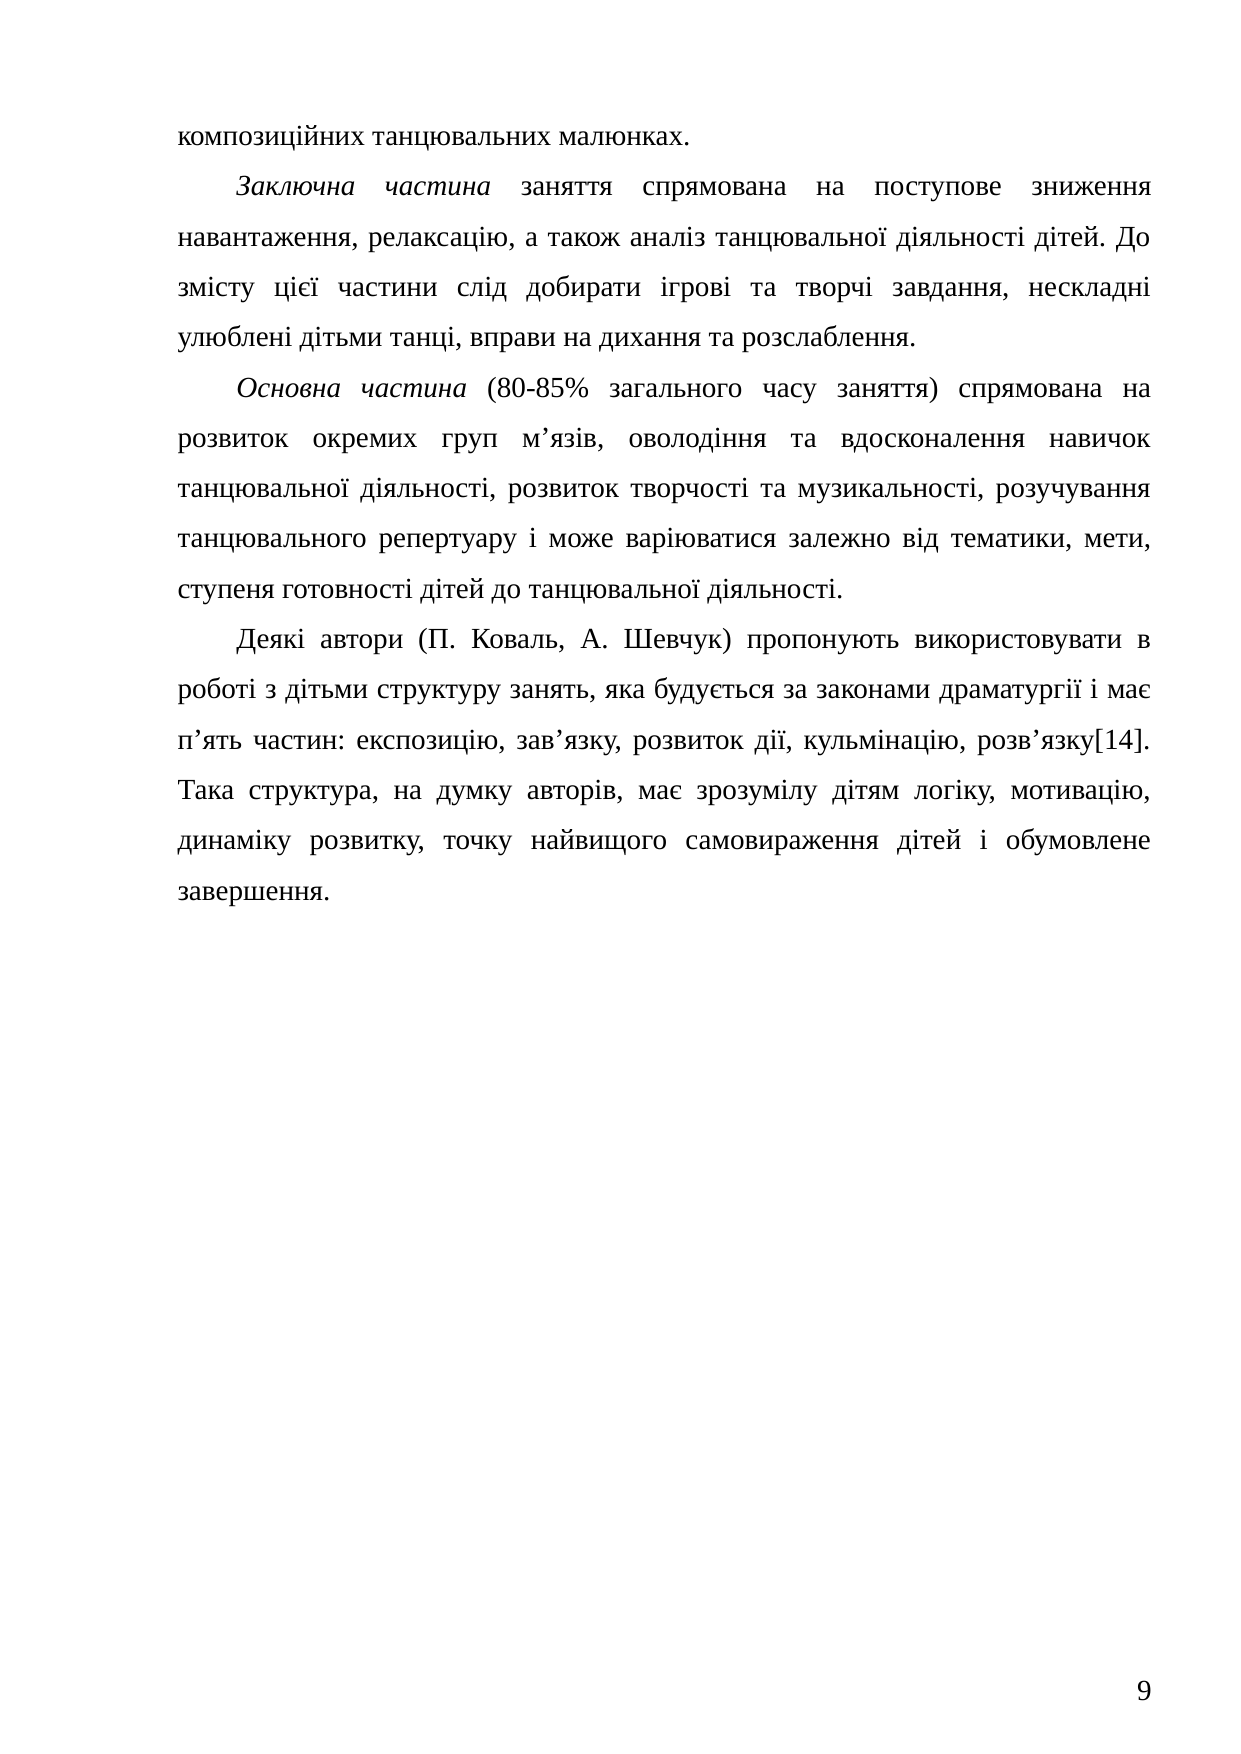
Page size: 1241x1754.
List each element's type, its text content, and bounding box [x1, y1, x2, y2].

text Заключна частина заняття спрямована на поступове зниження навантаження, релаксацію, а також аналіз танцювальної діяльності дітей. До змісту цієї частини слід добирати ігрові та творчі завдання, нескладні улюблені дітьми танці, вправи на дихання та розслаблення. [177, 168, 1152, 353]
text Основна частина (80-85% загального часу заняття) спрямована на розвиток окремих груп м’язів, оволодіння та вдосконалення навичок танцювальної діяльності, розвиток творчості та музикальності, розучування танцювального репертуару і може варіюватися залежно від тематики, мети, ступеня готовності дітей до танцювальної діяльності. [177, 370, 1152, 604]
text Деякі автори (П. Коваль, А. Шевчук) пропонують використовувати в роботі з дітьми структуру занять, яка будується за законами драматургії і має п’ять частин: експозицію, зав’язку, розвиток дії, кульмінацію, розв’язку[14]. Така структура, на думку авторів, має зрозумілу дітям логіку, мотивацію, динаміку розвитку, точку найвищого самовираження дітей і обумовлене завершення. [177, 621, 1152, 906]
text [177, 118, 1152, 152]
